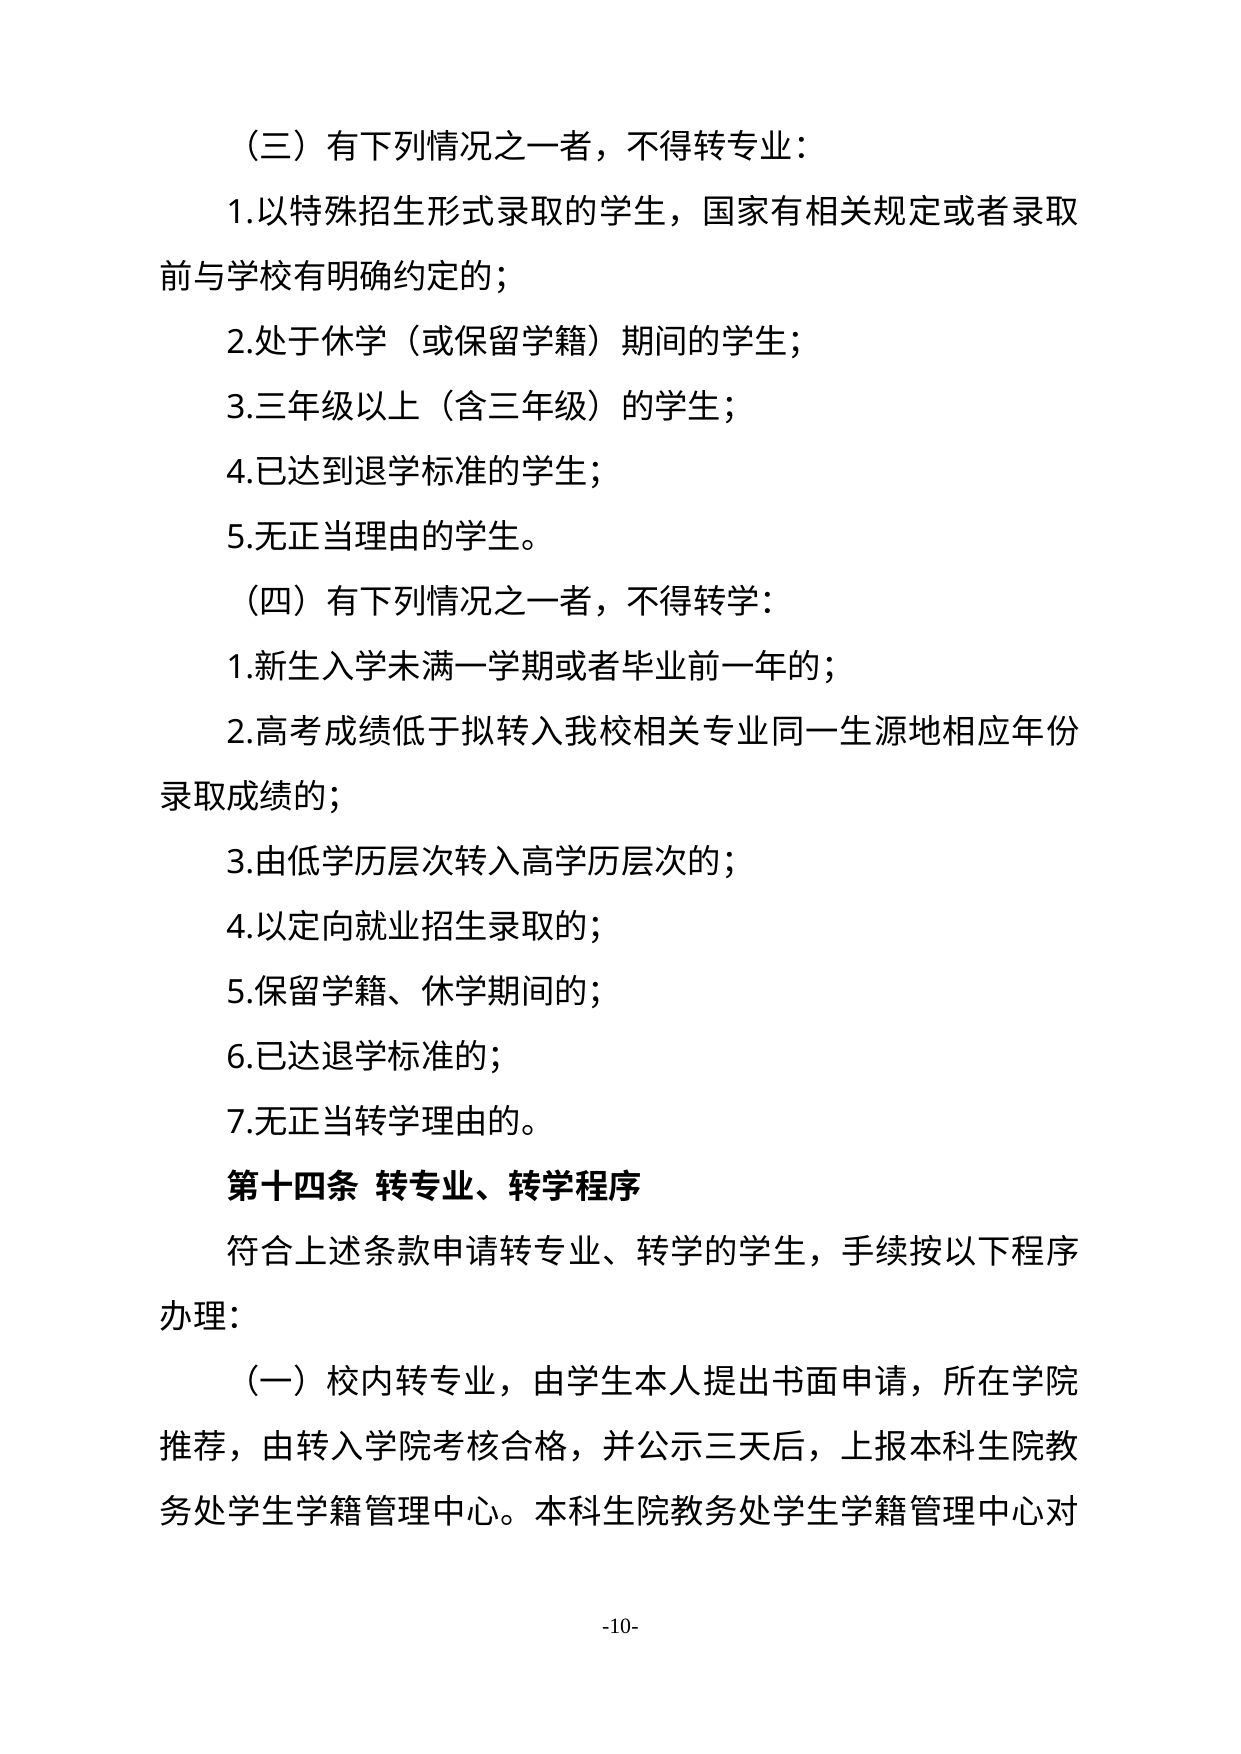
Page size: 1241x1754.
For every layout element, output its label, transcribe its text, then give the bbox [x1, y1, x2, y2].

text 7.无正当转学理由的。 [159, 1087, 1081, 1152]
text 4.以定向就业招生录取的； [159, 892, 1081, 957]
text 3.三年级以上（含三年级）的学生； [159, 372, 1081, 437]
text 1.以特殊招生形式录取的学生，国家有相关规定或者录取前与学校有明确约定的； [159, 177, 1081, 307]
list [159, 1347, 1081, 1542]
text 5.保留学籍、休学期间的； [159, 957, 1081, 1022]
text （三）有下列情况之一者，不得转专业： [159, 112, 1081, 177]
text 5.无正当理由的学生。 [159, 502, 1081, 567]
text （四）有下列情况之一者，不得转学： [159, 567, 1081, 632]
text 第十四条 转专业、转学程序 [159, 1152, 1081, 1217]
text 符合上述条款申请转专业、转学的学生，手续按以下程序办理： [159, 1217, 1081, 1347]
text 1.新生入学未满一学期或者毕业前一年的； [159, 632, 1081, 697]
text 4.已达到退学标准的学生； [159, 437, 1081, 502]
text 2.高考成绩低于拟转入我校相关专业同一生源地相应年份录取成绩的； [159, 697, 1081, 827]
text 2.处于休学（或保留学籍）期间的学生； [159, 307, 1081, 372]
text 6.已达退学标准的； [159, 1022, 1081, 1087]
text 3.由低学历层次转入高学历层次的； [159, 827, 1081, 892]
